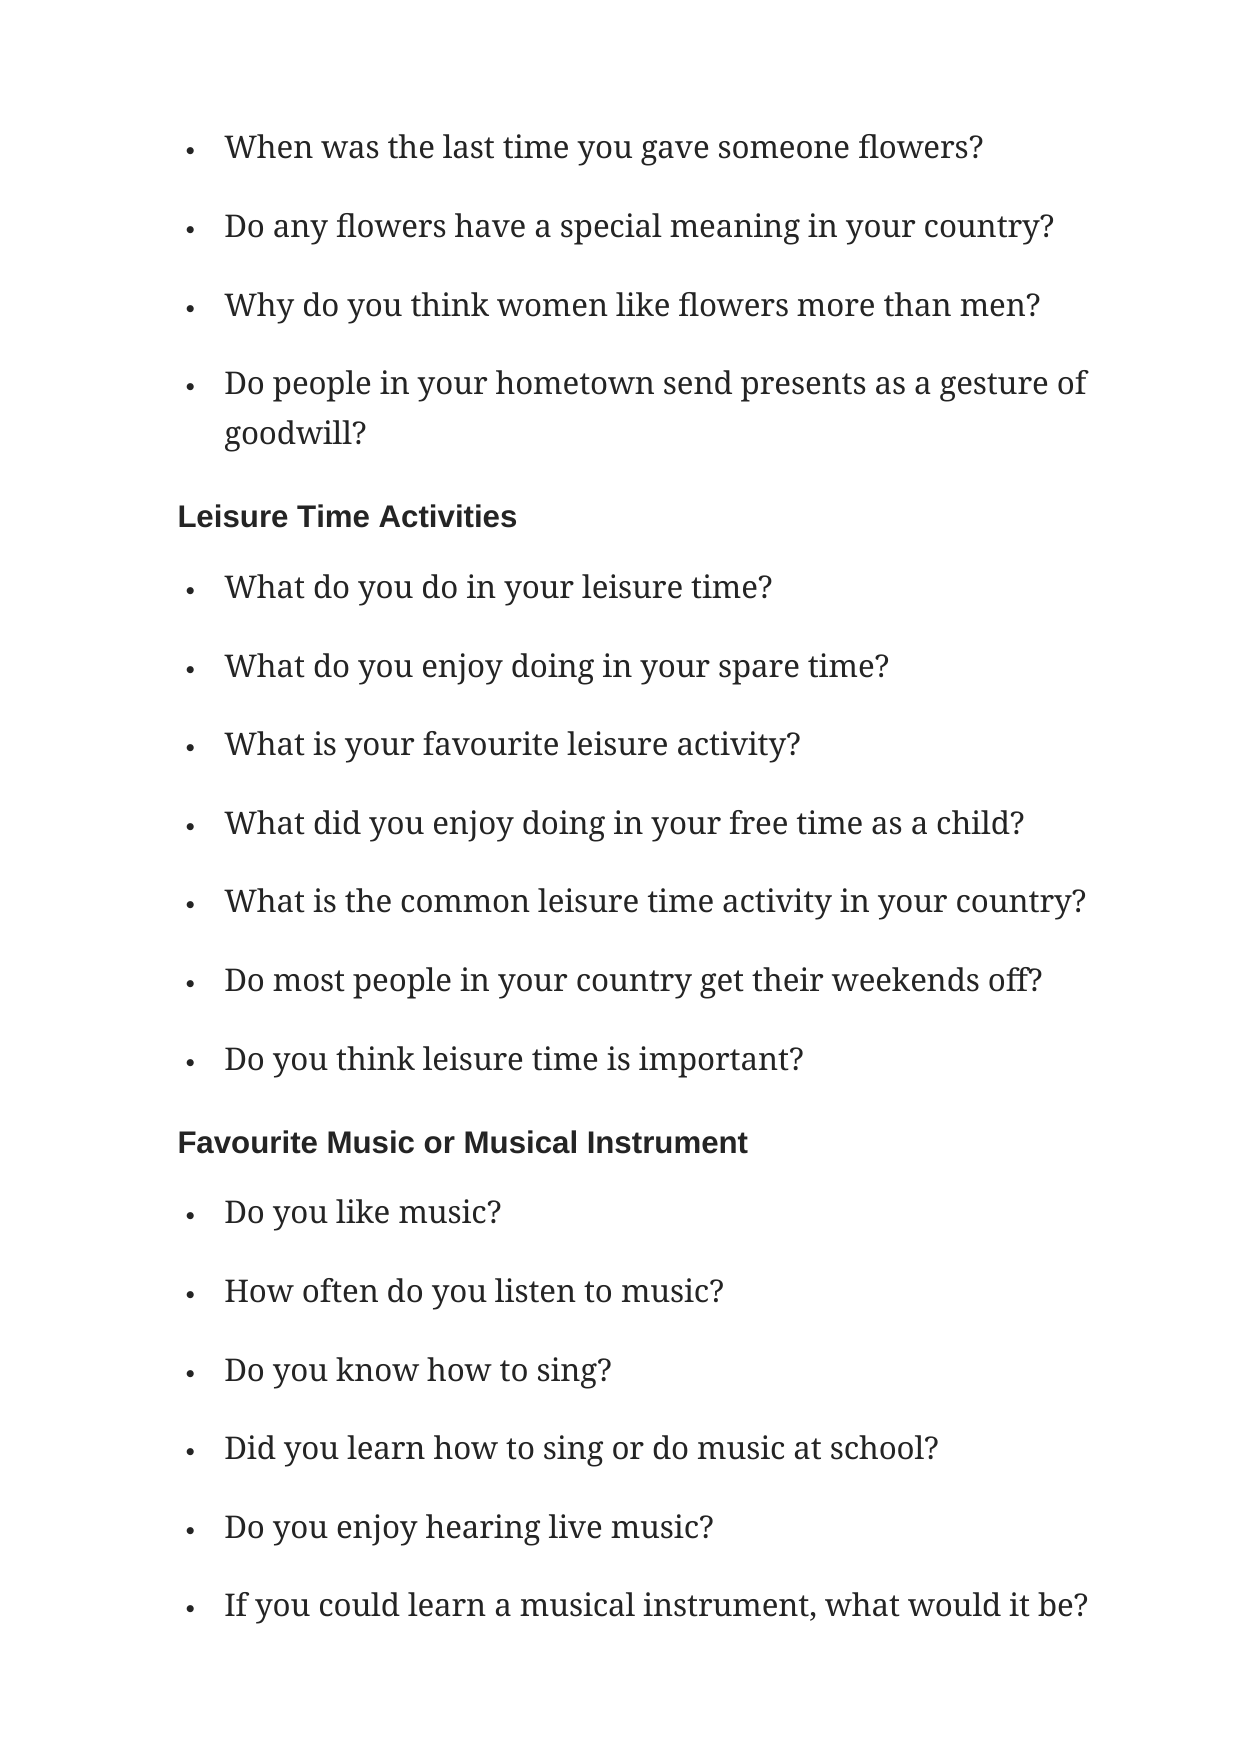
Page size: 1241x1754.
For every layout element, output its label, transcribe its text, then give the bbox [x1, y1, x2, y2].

list Do people in your hometown send presents as a gesture of goodwill? [187, 354, 1152, 454]
list Do most people in your country get their weekends off? [187, 951, 1152, 1001]
list Do you know how to sing? [187, 1340, 1152, 1390]
list What is the common leisure time activity in your country? [187, 872, 1152, 922]
list What do you do in your leisure time? [187, 558, 1152, 608]
list If you could learn a musical instrument, what would it be? [187, 1576, 1152, 1626]
list Do you enjoy hearing live music? [187, 1497, 1152, 1547]
list What do you enjoy doing in your spare time? [187, 636, 1152, 686]
list What did you enjoy doing in your free time as a child? [187, 793, 1152, 843]
list Why do you think women like flowers more than men? [187, 275, 1152, 325]
list Do you think leisure time is important? [187, 1029, 1152, 1079]
list When was the last time you gave someone flowers? [187, 118, 1152, 168]
list Did you learn how to sing or do music at school? [187, 1419, 1152, 1469]
list Do any flowers have a special meaning in your country? [187, 197, 1152, 247]
list Do you like music? [187, 1183, 1152, 1233]
list How often do you listen to music? [187, 1262, 1152, 1312]
text Leisure Time Activities [177, 497, 1152, 534]
text Favourite Music or Musical Instrument [177, 1122, 1152, 1159]
list What is your favourite leisure activity? [187, 715, 1152, 765]
